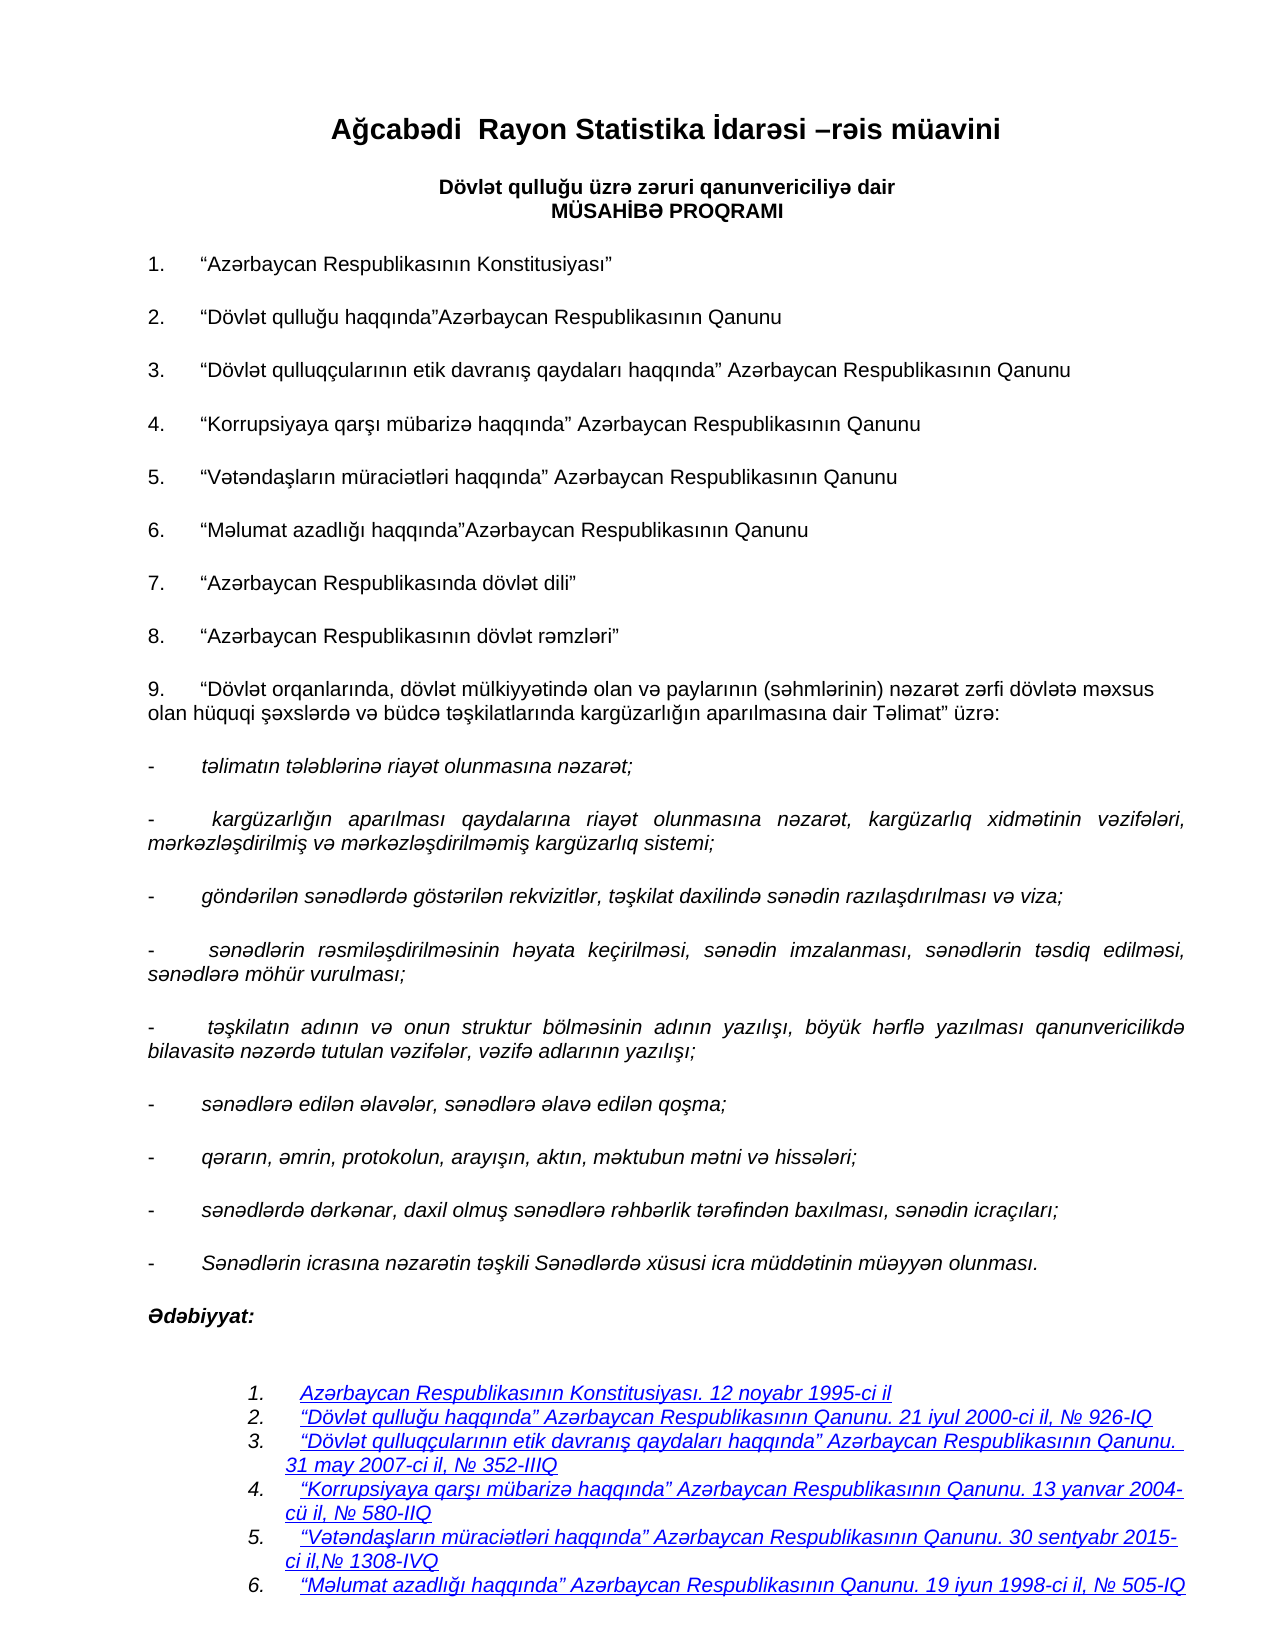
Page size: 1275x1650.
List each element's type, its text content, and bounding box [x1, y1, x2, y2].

text Ədəbiyyat: [148, 1304, 1186, 1328]
text 4. “Korrupsiyaya qarşı mübarizə haqqında” Azərbaycan Respublikasının Qanunu. 13 yanvar 2004-cü il, № 580-IIQ [248, 1477, 1186, 1525]
text 5. “Vətəndaşların müraciətləri haqqında” Azərbaycan Respublikasının Qanunu [148, 464, 1186, 488]
text 3. “Dövlət qulluqçularının etik davranış qaydaları haqqında” Azərbaycan Respublikasının Qanunu. 31 may 2007-ci il, № 352-IIIQ [248, 1429, 1186, 1477]
text 4. “Korrupsiyaya qarşı mübarizə haqqında” Azərbaycan Respublikasının Qanunu [148, 411, 1186, 435]
text 8. “Azərbaycan Respublikasının dövlət rəmzləri” [148, 624, 1186, 648]
text 6. “Məlumat azadlığı haqqında”Azərbaycan Respublikasının Qanunu [148, 518, 1186, 542]
text - sənədlərdə dərkənar, daxil olmuş sənədlərə rəhbərlik tərəfindən baxılması, sənədin icraçıları; [148, 1198, 1186, 1222]
text 5. “Vətəndaşların müraciətləri haqqında” Azərbaycan Respublikasının Qanunu. 30 sentyabr 2015-ci il,№ 1308-IVQ [248, 1525, 1186, 1573]
text 1. Azərbaycan Respublikasının Konstitusiyası. 12 noyabr 1995-ci il [248, 1381, 1186, 1405]
text 7. “Azərbaycan Respublikasında dövlət dili” [148, 571, 1186, 595]
text - göndərilən sənədlərdə göstərilən rekvizitlər, təşkilat daxilində sənədin razılaşdırılması və viza; [148, 884, 1186, 908]
text 1. “Azərbaycan Respublikasının Konstitusiyası” [148, 252, 1186, 276]
text - təlimatın tələblərinə riayət olunmasına nəzarət; [148, 754, 1186, 778]
text 2. “Dövlət qulluğu haqqında”Azərbaycan Respublikasının Qanunu [148, 305, 1186, 329]
text - təşkilatın adının və onun struktur bölməsinin adının yazılışı, böyük hərflə yazılması qanunvericilikdə bilavasitə nəzərdə tutulan vəzifələr, vəzifə adlarının yazılışı; [148, 1014, 1186, 1062]
text - sənədlərə edilən əlavələr, sənədlərə əlavə edilən qoşma; [148, 1092, 1186, 1116]
text Ağcabədi Rayon Statistika İdarəsi –rəis müavini [185, 112, 1186, 146]
text - kargüzarlığın aparılması qaydalarına riayət olunmasına nəzarət, kargüzarlıq xidmətinin vəzifələri, mərkəzləşdirilmiş və mərkəzləşdirilməmiş kargüzarlıq sistemi; [148, 807, 1186, 855]
text 6. “Məlumat azadlığı haqqında” Azərbaycan Respublikasının Qanunu. 19 iyun 1998-ci il, № 505-IQ [248, 1573, 1186, 1597]
text 3. “Dövlət qulluqçularının etik davranış qaydaları haqqında” Azərbaycan Respublikasının Qanunu [148, 358, 1186, 382]
text Dövlət qulluğu üzrə zəruri qanunvericiliyə dair MÜSAHİBƏ PROQRAMI [148, 175, 1186, 223]
text - qərarın, əmrin, protokolun, arayışın, aktın, məktubun mətni və hissələri; [148, 1145, 1186, 1169]
text 9. “Dövlət orqanlarında, dövlət mülkiyyətində olan və paylarının (səhmlərinin) nəzarət zərfi dövlətə məxsus olan hüquqi şəxslərdə və büdcə təşkilatlarında kargüzarlığın aparılmasına dair Təlimat” üzrə: [148, 677, 1186, 725]
text 2. “Dövlət qulluğu haqqında” Azərbaycan Respublikasının Qanunu. 21 iyul 2000-ci il, № 926-IQ [248, 1405, 1186, 1429]
text - Sənədlərin icrasına nəzarətin təşkili Sənədlərdə xüsusi icra müddətinin müəyyən olunması. [148, 1251, 1186, 1275]
text - sənədlərin rəsmiləşdirilməsinin həyata keçirilməsi, sənədin imzalanması, sənədlərin təsdiq edilməsi, sənədlərə möhür vurulması; [148, 937, 1186, 985]
